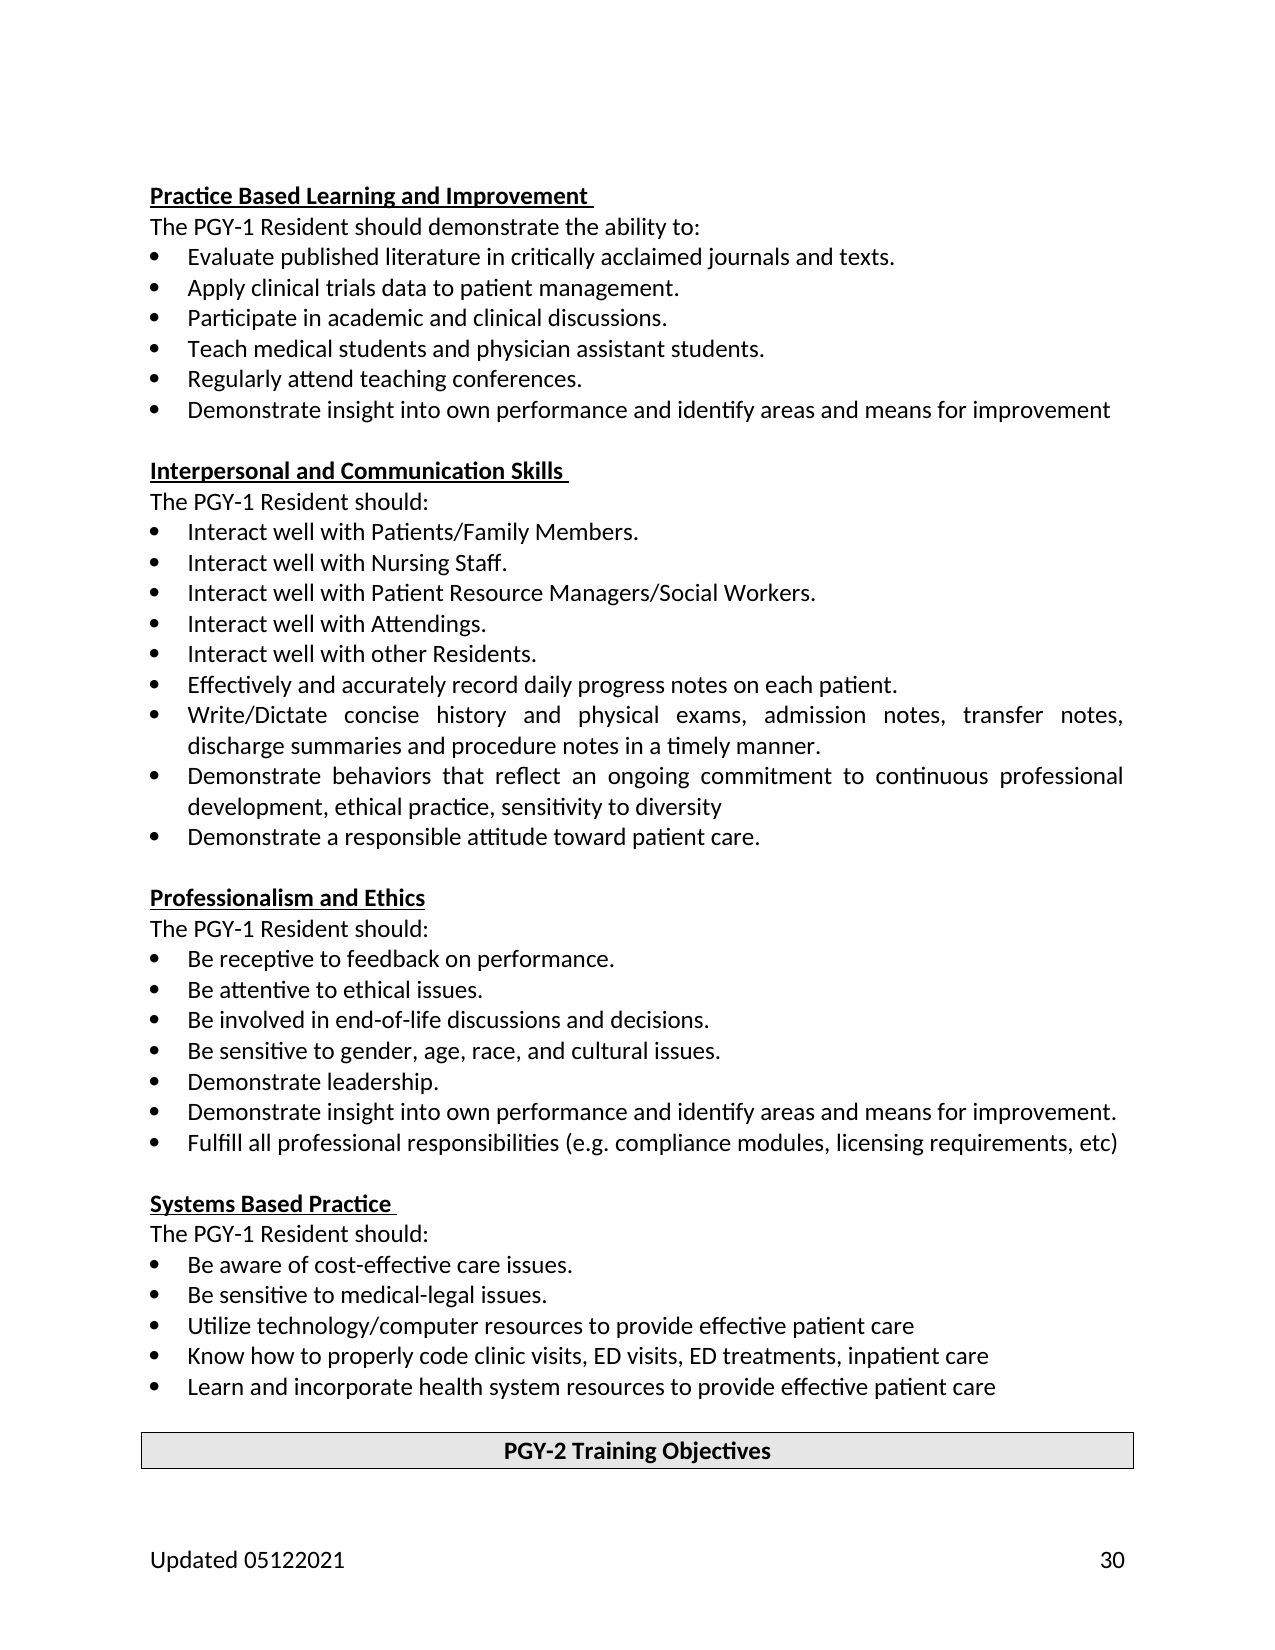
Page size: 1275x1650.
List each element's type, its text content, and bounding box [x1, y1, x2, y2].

list Regularly attend teaching conferences. [150, 364, 1125, 394]
list Effectively and accurately record daily progress notes on each patient. [150, 669, 1125, 699]
list Teach medical students and physician assistant students. [150, 333, 1125, 364]
list Interact well with Attendings. [150, 608, 1125, 638]
list Utilize technology/computer resources to provide effective patient care [150, 1310, 1125, 1340]
list Demonstrate a responsible attitude toward patient care. [150, 821, 1125, 852]
text Practice Based Learning and Improvement [150, 181, 1125, 211]
text Interpersonal and Communication Skills [150, 455, 1125, 486]
list Be aware of cost-effective care issues. [150, 1249, 1125, 1279]
list Interact well with other Residents. [150, 638, 1125, 669]
list Apply clinical trials data to patient management. [150, 272, 1125, 303]
list Fulfill all professional responsibilities (e.g. compliance modules, licensing requirements, etc) [150, 1127, 1125, 1157]
list Interact well with Nursing Staff. [150, 547, 1125, 577]
list Know how to properly code clinic visits, ED visits, ED treatments, inpatient care [150, 1340, 1125, 1371]
text Professionalism and Ethics [150, 882, 1125, 913]
list Interact well with Patient Resource Managers/Social Workers. [150, 577, 1125, 608]
list Be sensitive to gender, age, race, and cultural issues. [150, 1035, 1125, 1066]
text The PGY-1 Resident should: [150, 486, 1125, 516]
list Demonstrate leadership. [150, 1066, 1125, 1096]
list Be sensitive to medical-legal issues. [150, 1279, 1125, 1310]
list Evaluate published literature in critically acclaimed journals and texts. [150, 242, 1125, 272]
text The PGY-1 Resident should demonstrate the ability to: [150, 211, 1125, 242]
list Demonstrate insight into own performance and identify areas and means for improvement. [150, 1096, 1125, 1127]
list Write/Dictate concise history and physical exams, admission notes, transfer notes, discharge summaries and procedure notes in a timely manner. [150, 699, 1125, 760]
text PGY-2 Training Objectives [142, 1433, 1133, 1468]
list Be attentive to ethical issues. [150, 974, 1125, 1004]
list Interact well with Patients/Family Members. [150, 516, 1125, 547]
text The PGY-1 Resident should: [150, 1218, 1125, 1249]
text Systems Based Practice [150, 1188, 1125, 1218]
text The PGY-1 Resident should: [150, 913, 1125, 943]
list Participate in academic and clinical discussions. [150, 303, 1125, 333]
list Demonstrate behaviors that reflect an ongoing commitment to continuous professional development, ethical practice, sensitivity to diversity [150, 760, 1125, 821]
list Be involved in end-of-life discussions and decisions. [150, 1004, 1125, 1035]
list Demonstrate insight into own performance and identify areas and means for improvement [150, 394, 1125, 425]
list Be receptive to feedback on performance. [150, 943, 1125, 974]
list Learn and incorporate health system resources to provide effective patient care [150, 1371, 1125, 1401]
